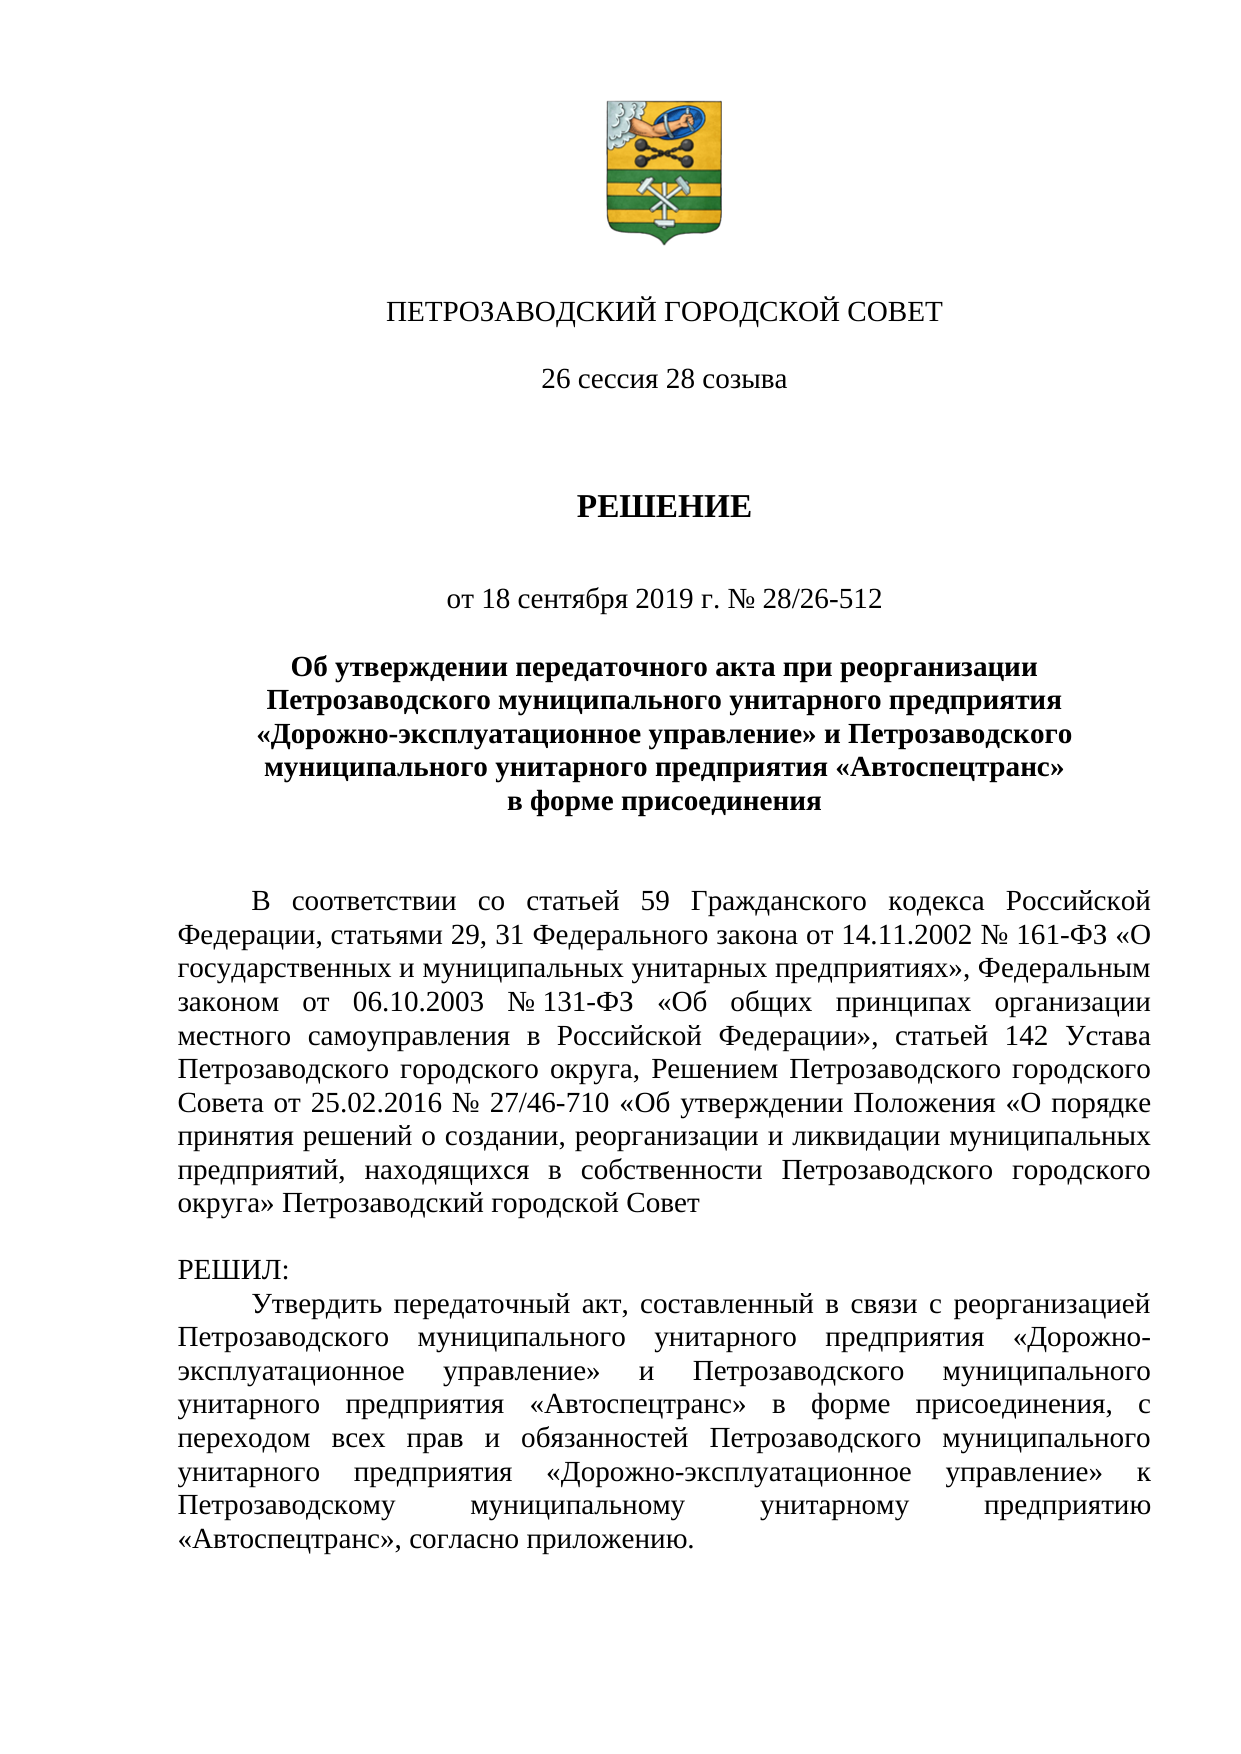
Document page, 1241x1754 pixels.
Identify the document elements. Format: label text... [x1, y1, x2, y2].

picture [596, 88, 732, 261]
text 26 сессия 28 созыва [177, 361, 1152, 395]
text В соответствии со статьей 59 Гражданского кодекса Российской Федерации, статьями 29, 31 Федерального закона от 14.11.2002 № 161-ФЗ «О государственных и муниципальных унитарных предприятиях», Федеральным законом от 06.10.2003 № 131-ФЗ «Об общих принципах организации местного самоуправления в Российской Федерации», статьей 142 Устава Петрозаводского городского округа, Решением Петрозаводского городского Совета от 25.02.2016 № 27/46-710 «Об утверждении Положения «О порядке принятия решений о создании, реорганизации и ликвидации муниципальных предприятий, находящихся в собственности Петрозаводского городского округа» Петрозаводский городской Совет [177, 883, 1152, 1219]
text «Дорожно-эксплуатационное управление» и Петрозаводского муниципального унитарного предприятия «Автоспецтранс» [177, 716, 1152, 783]
text в форме присоединения [177, 783, 1152, 816]
text Утвердить передаточный акт, составленный в связи с реорганизацией Петрозаводского муниципального унитарного предприятия «Дорожно-эксплуатационное управление» и Петрозаводского муниципального унитарного предприятия «Автоспецтранс» в форме присоединения, с переходом всех прав и обязанностей Петрозаводского муниципального унитарного предприятия «Дорожно-эксплуатационное управление» к Петрозаводскому муниципальному унитарному предприятию «Автоспецтранс», согласно приложению. [177, 1286, 1152, 1554]
text Об утверждении передаточного акта при реорганизации [177, 649, 1152, 682]
text РЕШИЛ: [177, 1252, 1152, 1286]
text от 18 сентября 2019 г. № 28/26-512 [177, 558, 1152, 615]
text РЕШЕНИЕ [177, 462, 1152, 524]
text Петрозаводского муниципального унитарного предприятия [177, 682, 1152, 716]
text ПЕТРОЗАВОДСКИЙ ГОРОДСКОЙ СОВЕТ [177, 294, 1152, 328]
